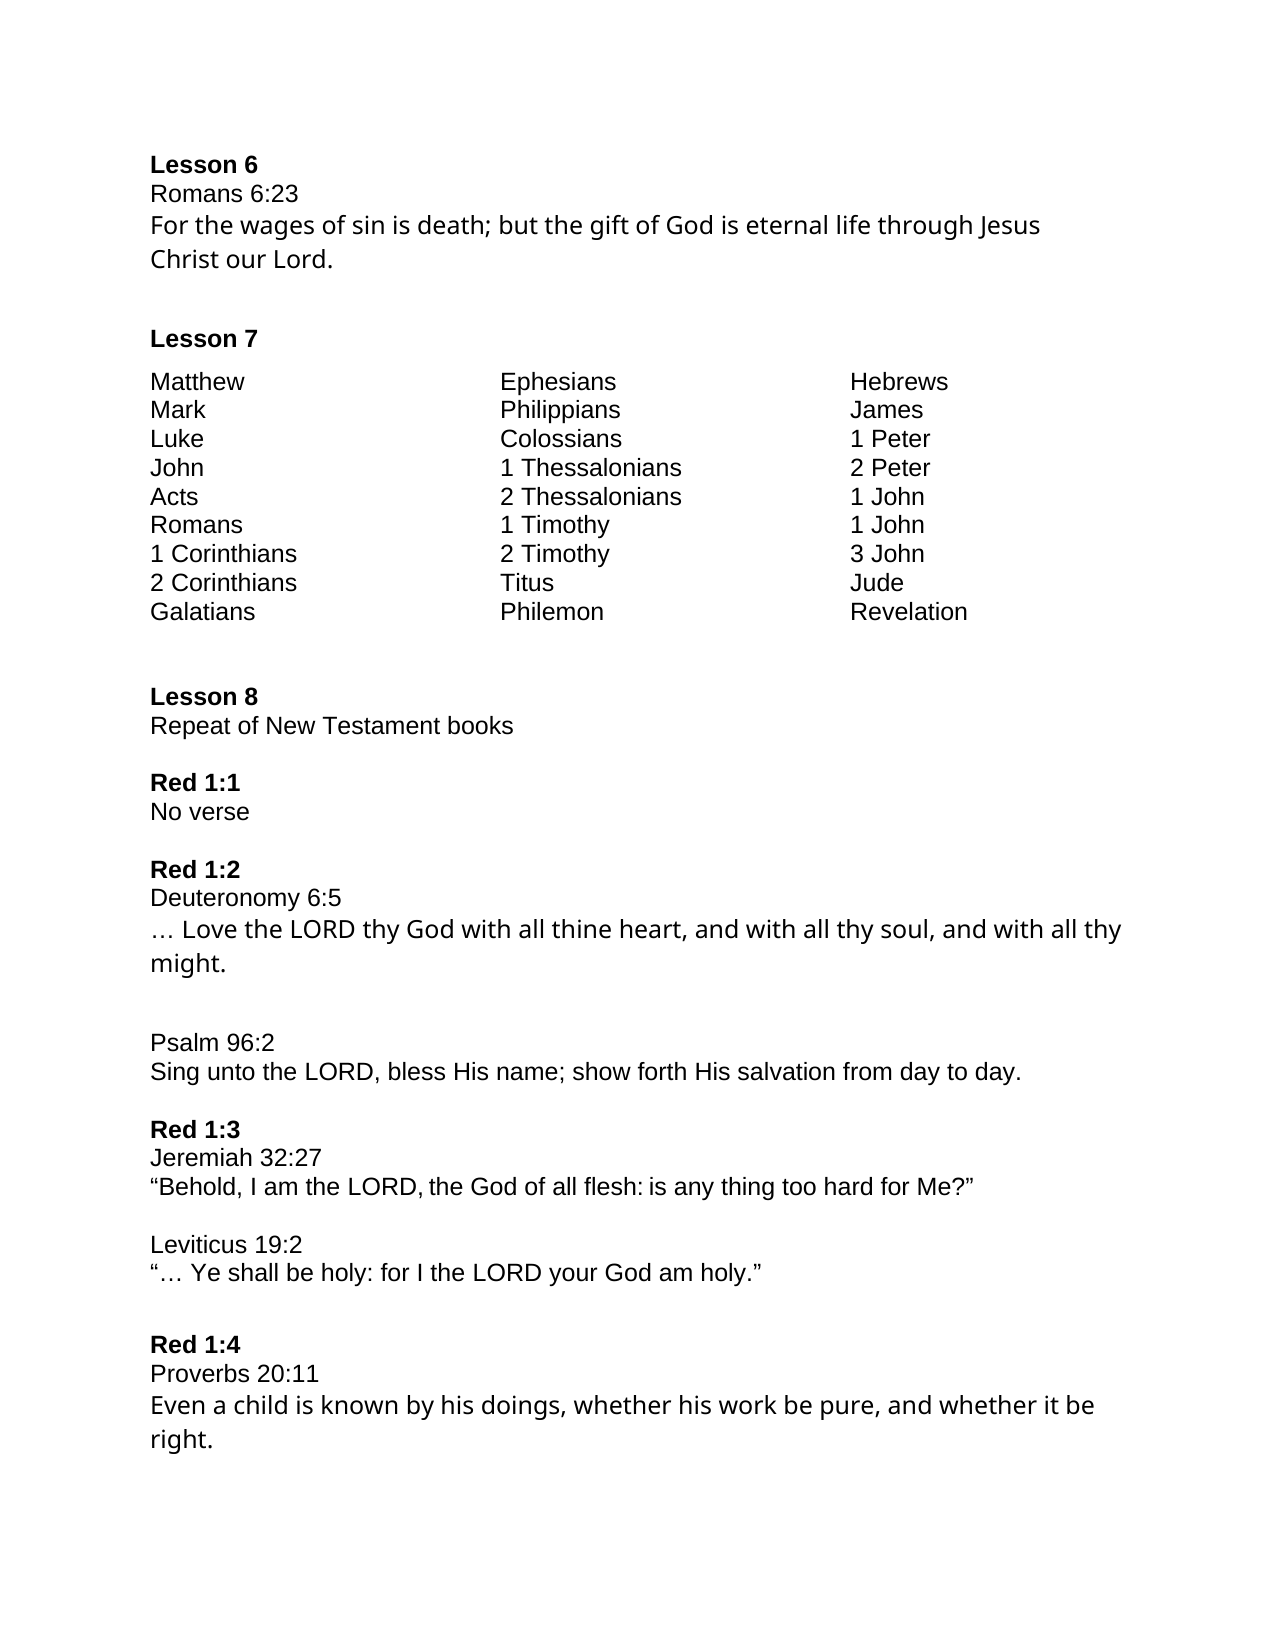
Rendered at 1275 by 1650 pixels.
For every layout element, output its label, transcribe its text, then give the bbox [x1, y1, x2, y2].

text Lesson 8 [150, 682, 1111, 711]
text Romans 6:23 [150, 179, 1111, 207]
text Revelation [850, 597, 1111, 625]
text 1 Corinthians [150, 539, 411, 568]
text Matthew [150, 367, 411, 395]
text Hebrews [850, 367, 1111, 395]
text Lesson 7 [150, 324, 1111, 352]
text James [850, 395, 1111, 424]
text Galatians [150, 597, 411, 625]
text 2 Timothy [500, 539, 761, 568]
text No verse [150, 797, 1111, 826]
text Repeat of New Testament books [150, 711, 1111, 739]
text 1 Timothy [500, 510, 761, 539]
text Jeremiah 32:27 [150, 1143, 1111, 1172]
text Even a child is known by his doings, whether his work be pure, and whether it be right. [150, 1387, 1125, 1456]
text 1 Thessalonians [500, 453, 761, 482]
text … Love the LORD thy God with all thine heart, and with all thy soul, and with all thy might. [150, 912, 1125, 980]
text Sing unto the LORD, bless His name; show forth His salvation from day to day. [150, 1057, 1100, 1086]
text Red 1:3 [150, 1114, 1111, 1143]
text Philemon [500, 597, 761, 625]
text For the wages of sin is death; but the gift of God is eternal life through Jesus Christ our Lord. [150, 207, 1111, 276]
text 2 Corinthians [150, 568, 411, 597]
text Deuteronomy 6:5 [150, 883, 1111, 912]
text Philippians [500, 395, 761, 424]
text John [150, 453, 411, 482]
text “… Ye shall be holy: for I the LORD your God am holy.” [150, 1258, 1111, 1287]
text Red 1:4 [150, 1330, 1100, 1359]
text Red 1:1 [150, 768, 1111, 797]
text Jude [850, 568, 1111, 597]
text Proverbs 20:11 [150, 1359, 1100, 1387]
text Acts [150, 482, 411, 510]
text Lesson 6 [150, 150, 1111, 179]
text Leviticus 19:2 [150, 1229, 1111, 1258]
text 1 Peter [850, 424, 1111, 453]
text Romans [150, 510, 411, 539]
text 2 Peter [850, 453, 1111, 482]
text “Behold, I am the LORD, the God of all flesh: is any thing too hard for Me?” [150, 1172, 1111, 1201]
text Colossians [500, 424, 761, 453]
text Luke [150, 424, 411, 453]
text 1 John [850, 510, 1111, 539]
text Mark [150, 395, 411, 424]
text 2 Thessalonians [500, 482, 761, 510]
text 3 John [850, 539, 1111, 568]
text Red 1:2 [150, 854, 1111, 883]
text 1 John [850, 482, 1111, 510]
text Titus [500, 568, 761, 597]
text Ephesians [500, 367, 761, 395]
text Psalm 96:2 [150, 1028, 1111, 1057]
